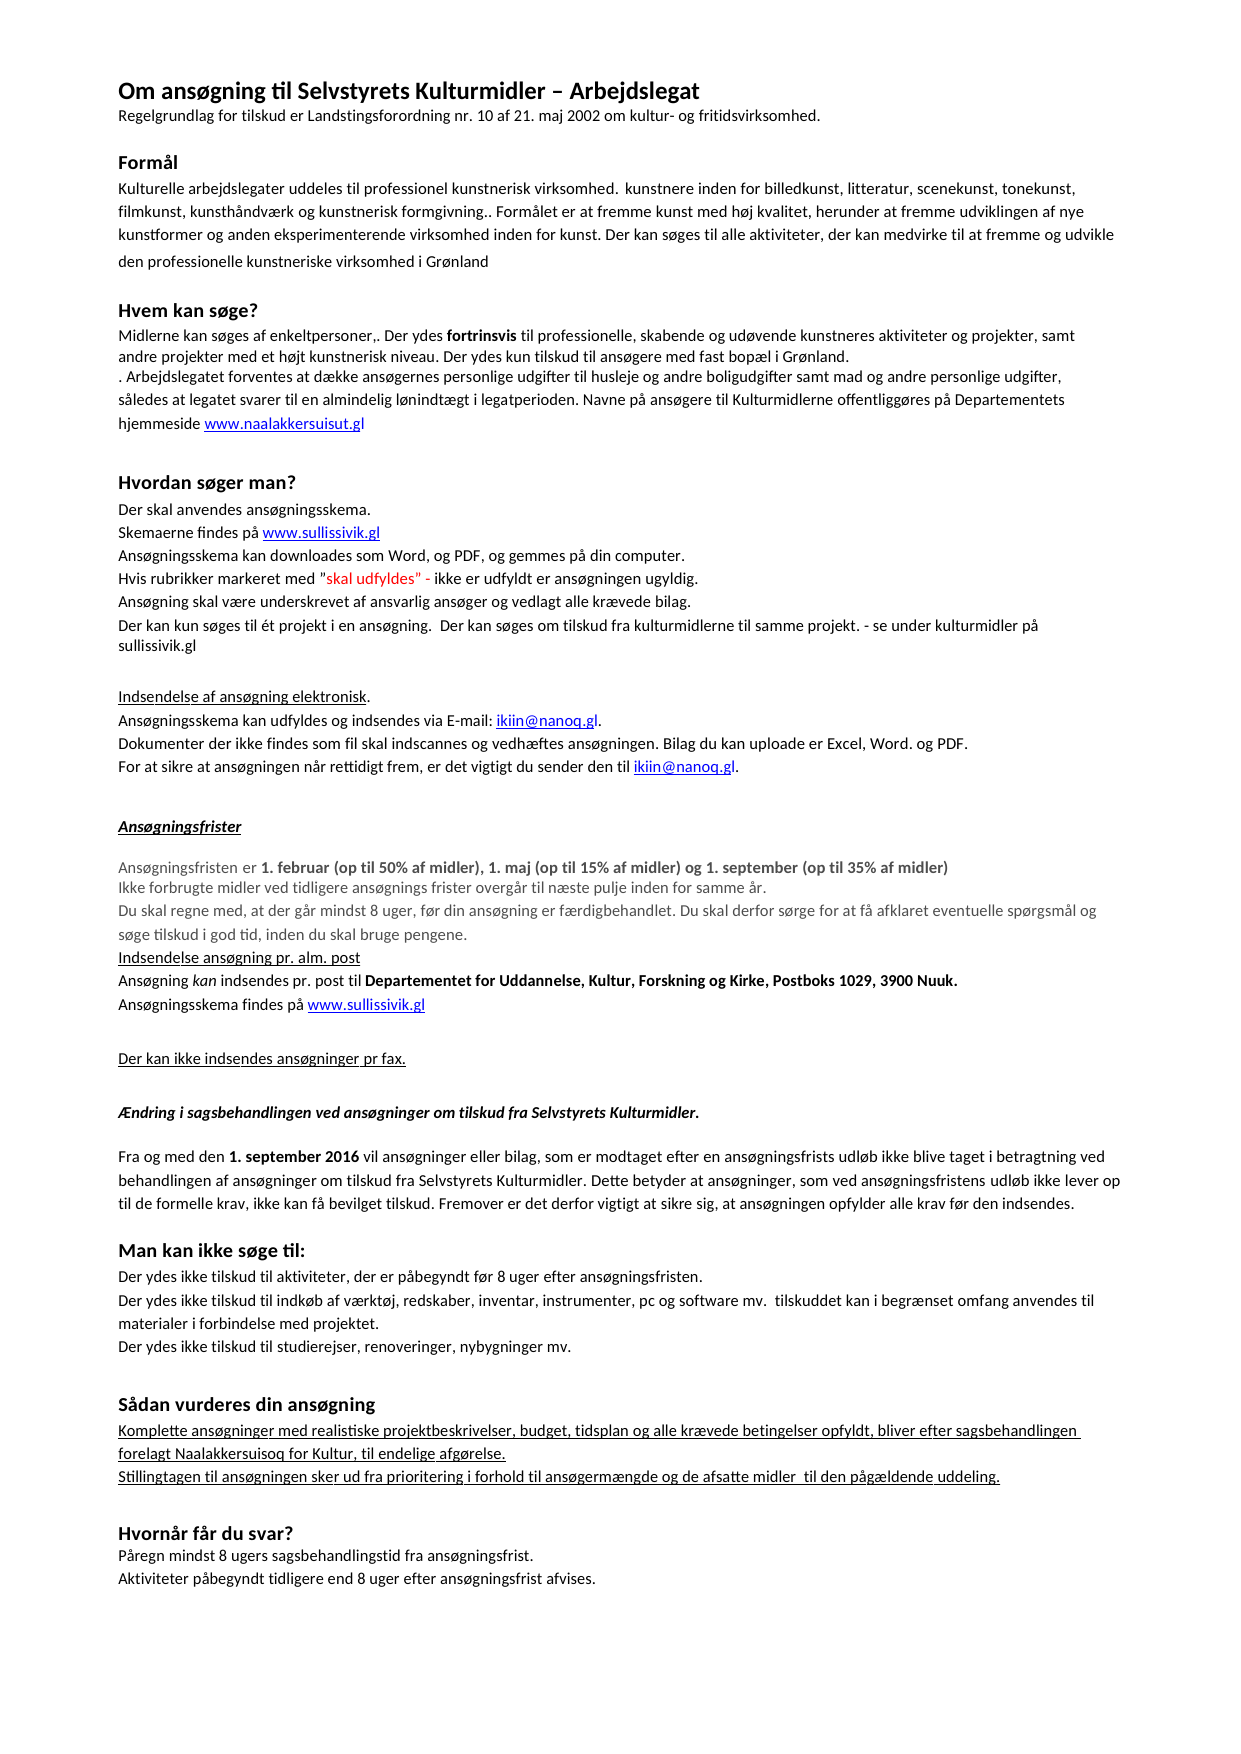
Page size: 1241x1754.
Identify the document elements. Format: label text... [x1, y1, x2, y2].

text Ansøgningsskema findes på www.sullissivik.gl [118, 994, 1130, 1014]
text sullissivik.gl [118, 635, 1130, 655]
text Man kan ikke søge til: [118, 1238, 1130, 1262]
text Der ydes ikke tilskud til indkøb af værktøj, redskaber, inventar, instrumenter, pc og software mv. tilskuddet kan i begrænset omfang anvendes til [118, 1290, 1130, 1310]
text Der kan kun søges til ét projekt i en ansøgning. Der kan søges om tilskud fra kulturmidlerne til samme projekt. - se under kulturmidler på [118, 615, 1130, 635]
text . Arbejdslegatet forventes at dække ansøgernes personlige udgifter til husleje og andre boligudgifter samt mad og andre personlige udgifter, [118, 366, 1130, 386]
text andre projekter med et højt kunstnerisk niveau. Der ydes kun tilskud til ansøgere med fast bopæl i Grønland. [118, 346, 1130, 366]
text forelagt Naalakkersuisoq for Kultur, til endelige afgørelse. [118, 1443, 1130, 1464]
text således at legatet svarer til en almindelig lønindtægt i legatperioden. Navne på ansøgere til Kulturmidlerne offentliggøres på Departementets [118, 389, 1130, 410]
text Midlerne kan søges af enkeltpersoner,. Der ydes fortrinsvis til professionelle, skabende og udøvende kunstneres aktiviteter og projekter, samt [118, 326, 1130, 346]
text Der kan ikke indsendes ansøgninger pr fax. [118, 1048, 1130, 1068]
text Komplette ansøgninger med realistiske projektbeskrivelser, budget, tidsplan og alle krævede betingelser opfyldt, bliver efter sagsbehandlingen [118, 1420, 1130, 1440]
text Hvis rubrikker markeret med ”skal udfyldes” - ikke er udfyldt er ansøgningen ugyldig. Ansøgning skal være underskrevet af ansvarlig ansøger og vedlagt alle krævede bilag. [118, 568, 707, 612]
text Aktiviteter påbegyndt tidligere end 8 uger efter ansøgningsfrist afvises. [118, 1568, 1130, 1589]
text Der skal anvendes ansøgningsskema. Skemaerne findes på www.sullissivik.gl [118, 499, 399, 542]
text Hvornår får du svar? [118, 1521, 1130, 1545]
text Der ydes ikke tilskud til studierejser, renoveringer, nybygninger mv. [118, 1336, 1130, 1357]
text Fra og med den 1. september 2016 vil ansøgninger eller bilag, som er modtaget efter en ansøgningsfrists udløb ikke blive taget i betragtning ved behandlingen af ansøgninger om tilskud fra Selvstyrets Kulturmidler. Dette betyder at ansøgninger, som ved ansøgningsfristens udløb ikke lever op til de formelle krav, ikke kan få bevilget tilskud. Fremover er det derfor vigtigt at sikre sig, at ansøgningen opfylder alle krav før den indsendes. [118, 1147, 1121, 1214]
text søge tilskud i god tid, inden du skal bruge pengene. Indsendelse ansøgning pr. alm. post [118, 924, 477, 968]
text Om ansøgning til Selvstyrets Kulturmidler – Arbejdslegat [118, 75, 1130, 105]
text Sådan vurderes din ansøgning [118, 1392, 1130, 1416]
text Ændring i sagsbehandlingen ved ansøgninger om tilskud fra Selvstyrets Kulturmidler. [118, 1103, 1130, 1123]
text Stillingtagen til ansøgningen sker ud fra prioritering i forhold til ansøgermængde og de afsatte midler til den pågældende uddeling. [118, 1467, 1130, 1486]
text Indsendelse af ansøgning elektronisk. [118, 687, 1130, 707]
text Ansøgningsfristen er 1. februar (op til 50% af midler), 1. maj (op til 15% af midler) og 1. september (op til 35% af midler) Ikke forbrugte midler ved tidligere ansøgnings frister overgår til næste pulje inden for samme år. [118, 857, 959, 898]
text Påregn mindst 8 ugers sagsbehandlingstid fra ansøgningsfrist. [118, 1545, 1130, 1565]
text Du skal regne med, at der går mindst 8 uger, før din ansøgning er færdigbehandlet. Du skal derfor sørge for at få afklaret eventuelle spørgsmål og [118, 901, 1130, 921]
text Ansøgning kan indsendes pr. post til Departementet for Uddannelse, Kultur, Forskning og Kirke, Postboks 1029, 3900 Nuuk. [118, 971, 1130, 991]
text Ansøgningsskema kan udfyldes og indsendes via E-mail: ikiin@nanoq.gl. [118, 710, 1130, 730]
text Regelgrundlag for tilskud er Landstingsforordning nr. 10 af 21. maj 2002 om kultur- og fritidsvirksomhed. [118, 105, 1130, 125]
text Hvem kan søge? [118, 298, 1130, 322]
text Formål [118, 150, 1130, 174]
text Dokumenter der ikke findes som fil skal indscannes og vedhæftes ansøgningen. Bilag du kan uploade er Excel, Word. og PDF. For at sikre at ansøgningen når rettidigt frem, er det vigtigt du sender den til ikiin@nanoq.gl. [118, 731, 977, 777]
text hjemmeside www.naalakkersuisut.gl [118, 413, 1130, 433]
text Kulturelle arbejdslegater uddeles til professionel kunstnerisk virksomhed. kunstnere inden for billedkunst, litteratur, scenekunst, tonekunst, filmkunst, kunsthåndværk og kunstnerisk formgivning.. Formålet er at fremme kunst med høj kvalitet, herunder at fremme udviklingen af nye kunstformer og anden eksperimenterende virksomhed inden for kunst. Der kan søges til alle aktiviteter, der kan medvirke til at fremme og udvikle den professionelle kunstneriske virksomhed i Grønland [118, 178, 1117, 272]
text Ansøgningsskema kan downloades som Word, og PDF, og gemmes på din computer. [118, 545, 1130, 565]
text Ansøgningsfrister [118, 817, 1130, 837]
text materialer i forbindelse med projektet. [118, 1313, 1130, 1333]
text Hvordan søger man? [118, 470, 1130, 494]
text Der ydes ikke tilskud til aktiviteter, der er påbegyndt før 8 uger efter ansøgningsfristen. [118, 1267, 1130, 1287]
